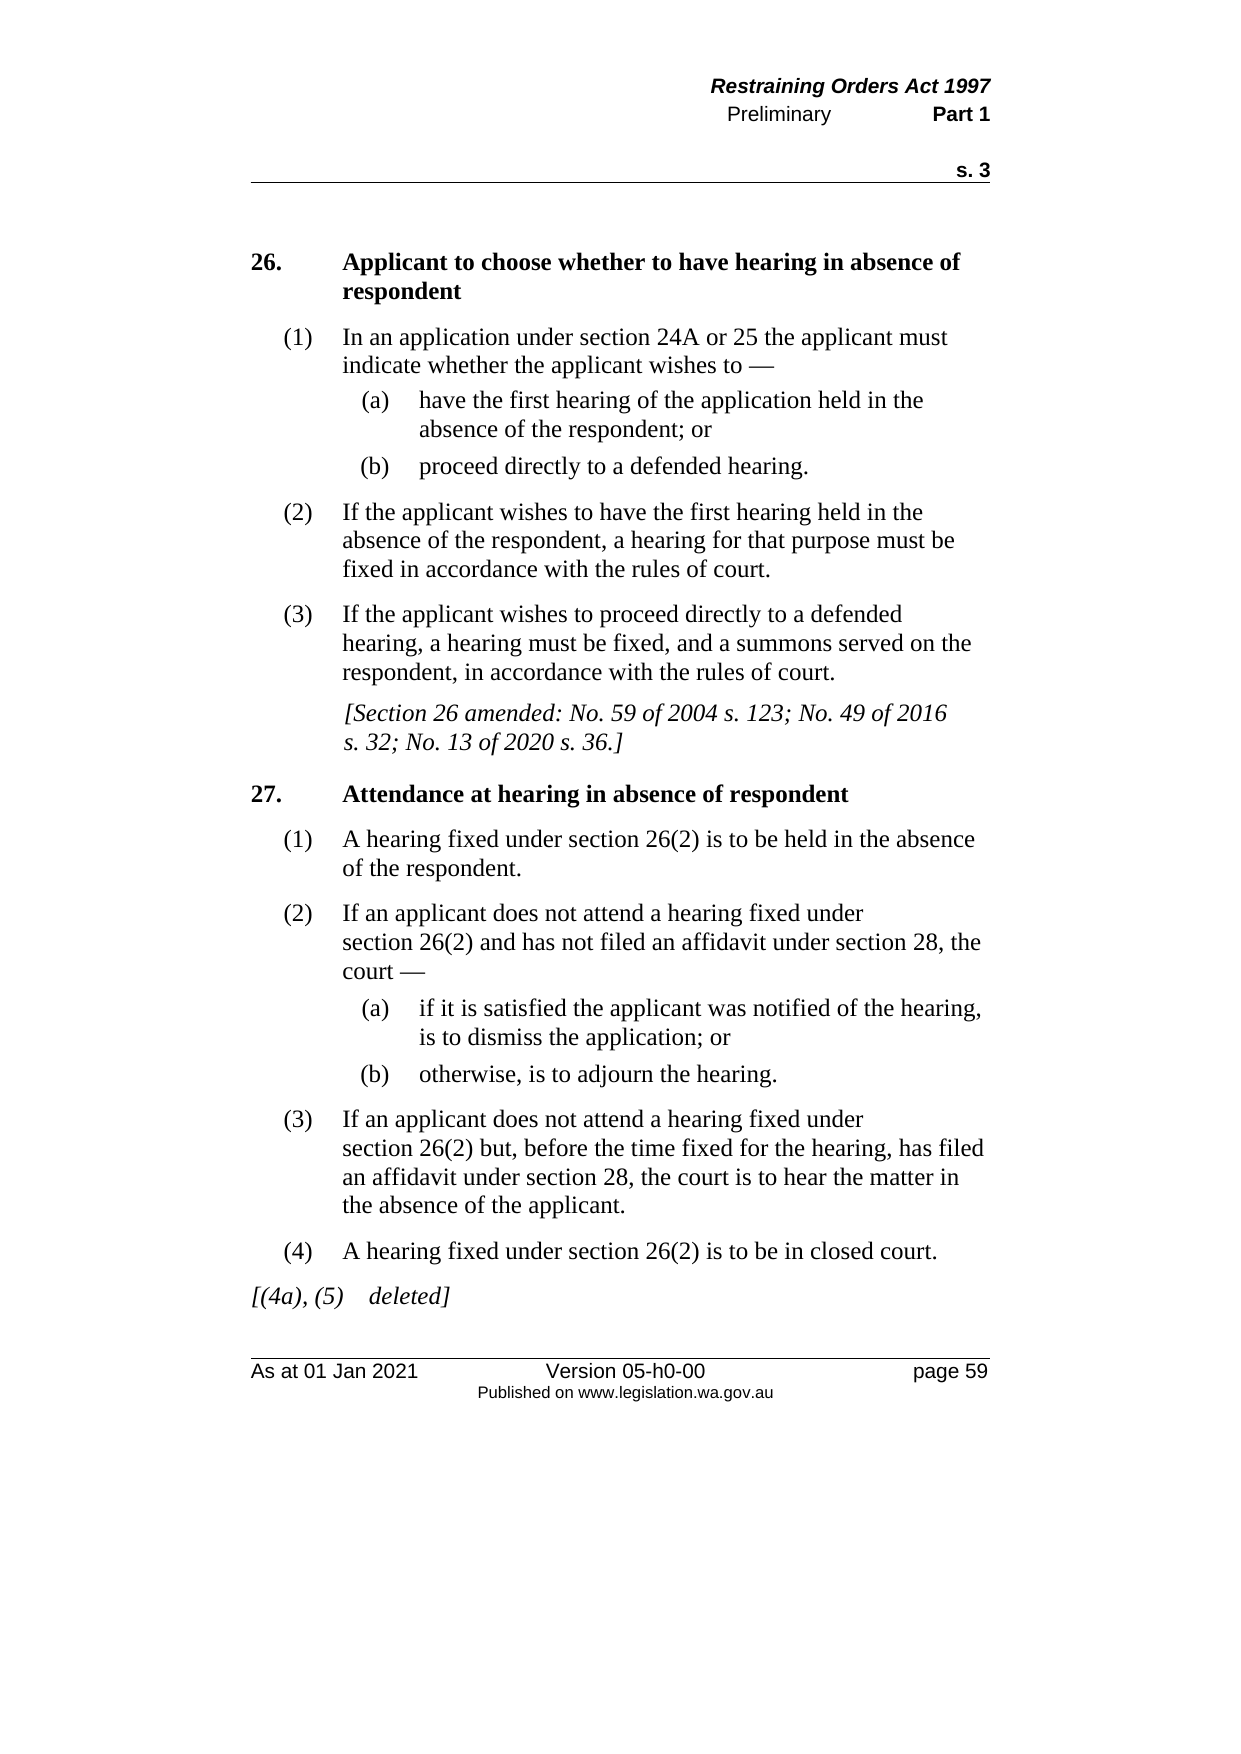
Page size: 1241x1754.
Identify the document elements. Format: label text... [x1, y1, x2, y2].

text (1) A hearing fixed under section 26(2) is to be held in the absence of the respondent. [251, 824, 990, 882]
subtitle 26. Applicant to choose whether to have hearing in absence of respondent [251, 247, 990, 305]
subtitle 27. Attendance at hearing in absence of respondent [251, 779, 990, 807]
text (a) if it is satisfied the applicant was notified of the hearing, is to dismiss the application; or [251, 993, 990, 1050]
text (2) If an applicant does not attend a hearing fixed under section 26(2) and has not filed an affidavit under section 28, the court — [251, 898, 990, 984]
text [Section 26 amended: No. 59 of 2004 s. 123; No. 49 of 2016 s. 32; No. 13 of 2020 s. 36.] [251, 698, 990, 756]
text (1) In an application under section 24A or 25 the applicant must indicate whether the applicant wishes to — [251, 322, 990, 379]
text [(4a), (5) deleted] [251, 1281, 990, 1310]
text (3) If the applicant wishes to proceed directly to a defended hearing, a hearing must be fixed, and a summons served on the respondent, in accordance with the rules of court. [251, 599, 990, 686]
text (b) proceed directly to a defended hearing. [251, 451, 990, 480]
text (a) have the first hearing of the application held in the absence of the respondent; or [251, 385, 990, 443]
text (3) If an applicant does not attend a hearing fixed under section 26(2) but, before the time fixed for the hearing, has filed an affidavit under section 28, the court is to hear the matter in the absence of the applicant. [251, 1104, 990, 1219]
text (4) A hearing fixed under section 26(2) is to be in closed court. [251, 1236, 990, 1264]
text (b) otherwise, is to adjourn the hearing. [251, 1059, 990, 1087]
text (2) If the applicant wishes to have the first hearing held in the absence of the respondent, a hearing for that purpose must be fixed in accordance with the rules of court. [251, 497, 990, 583]
